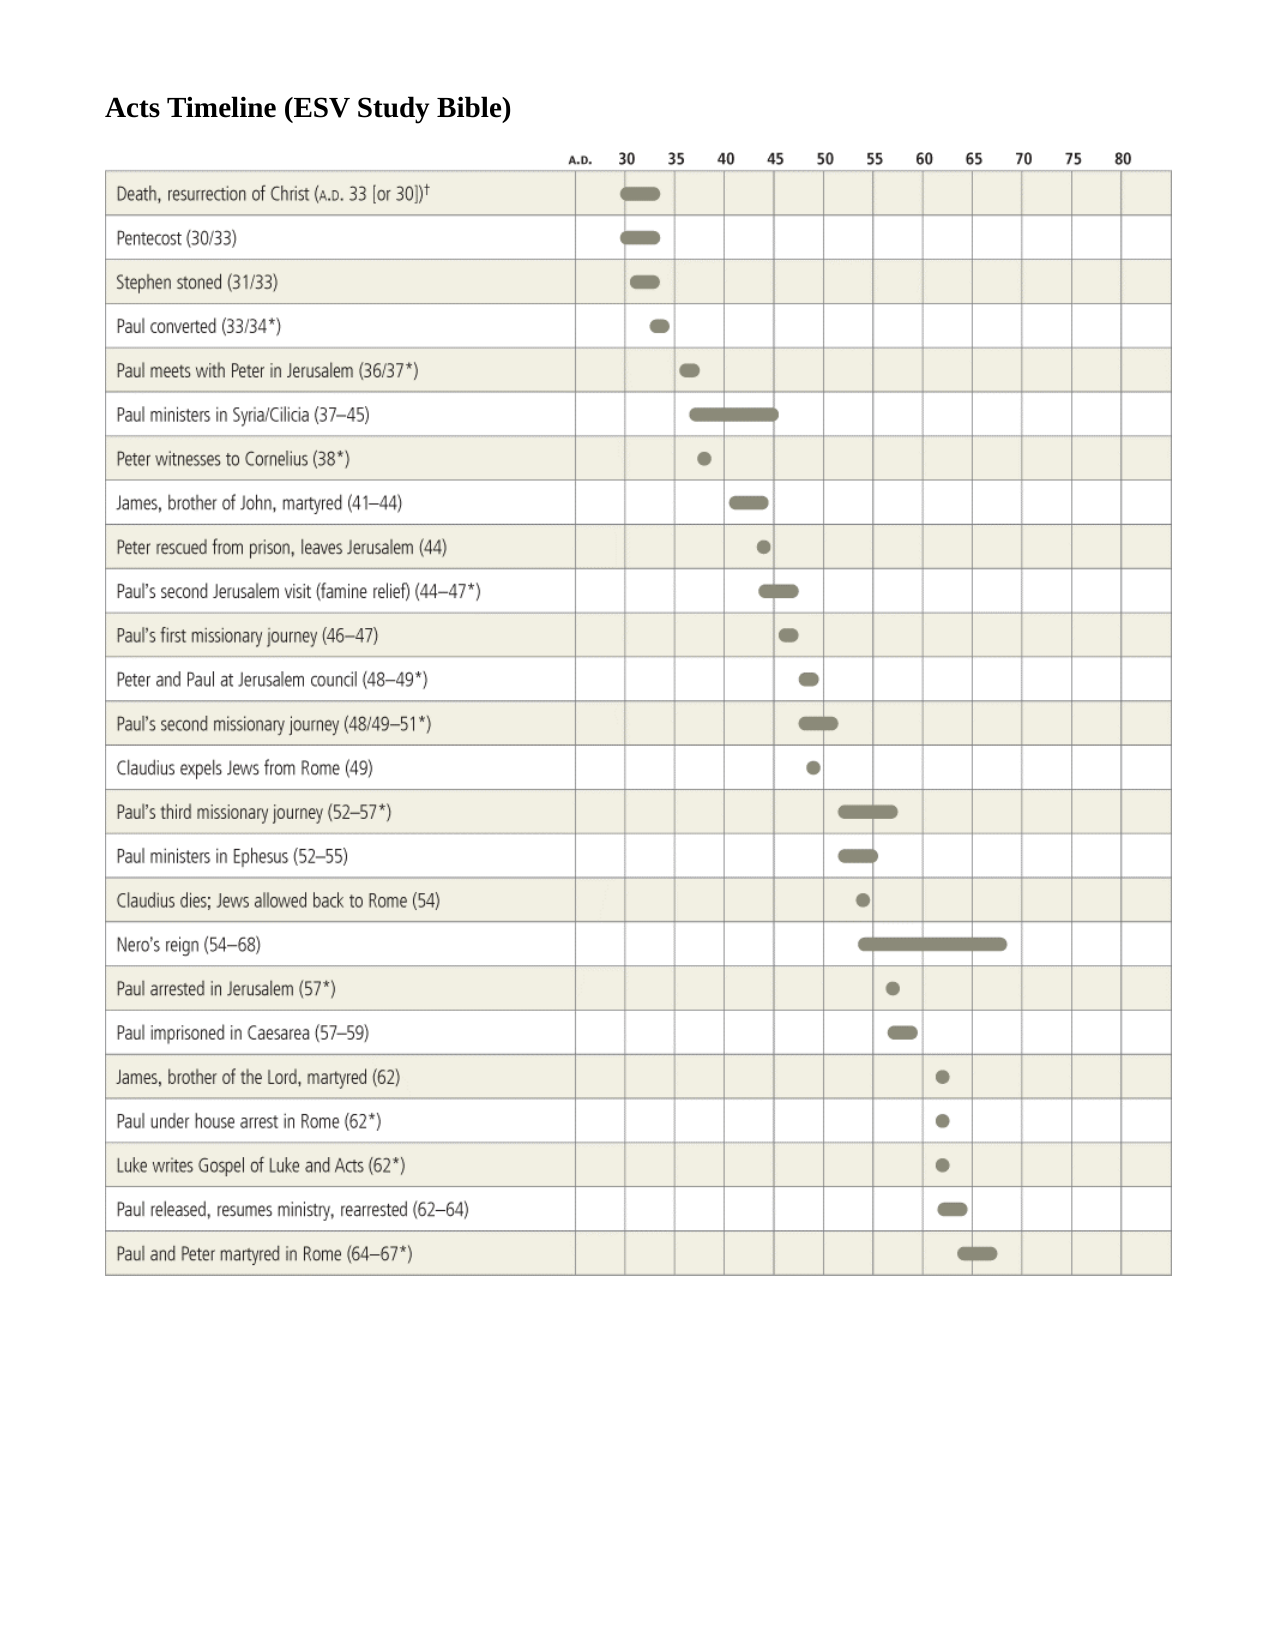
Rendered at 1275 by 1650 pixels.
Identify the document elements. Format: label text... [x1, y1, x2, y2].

picture [105, 152, 1172, 1276]
subtitle Acts Timeline (ESV Study Bible) [105, 90, 1172, 123]
